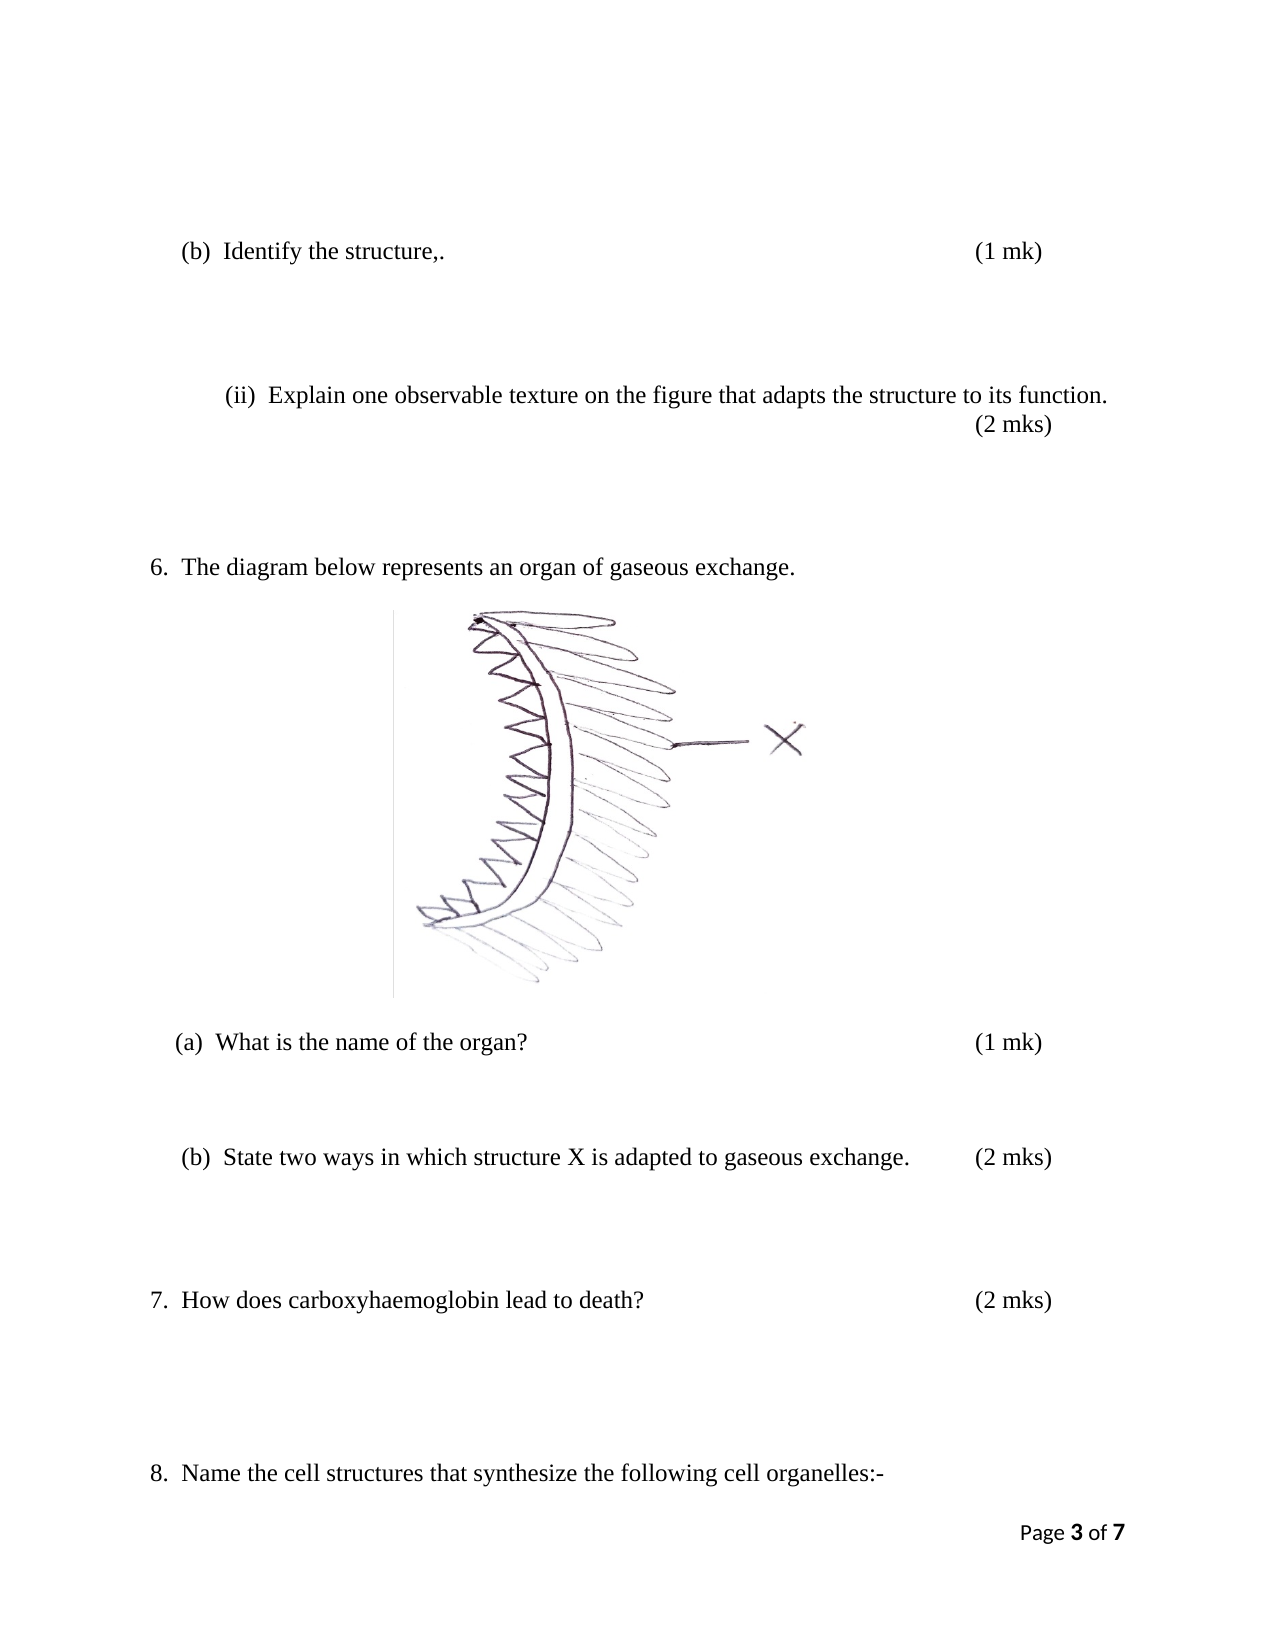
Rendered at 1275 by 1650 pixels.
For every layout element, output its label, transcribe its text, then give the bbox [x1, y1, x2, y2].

text (2 mks) [150, 409, 1125, 437]
text (b) Identify the structure,. (1 mk) [150, 236, 1125, 265]
text (a) What is the name of the organ? (1 mk) [150, 1027, 1125, 1055]
text 8. Name the cell structures that synthesize the following cell organelles:- [150, 1458, 1125, 1487]
text 7. How does carboxyhaemoglobin lead to death? (2 mks) [150, 1285, 1125, 1314]
picture [393, 610, 813, 998]
text (b) State two ways in which structure X is adapted to gaseous exchange. (2 mks) [150, 1142, 1125, 1170]
text (ii) Explain one observable texture on the figure that adapts the structure to its function. [150, 380, 1125, 409]
text 6. The diagram below represents an organ of gaseous exchange. [150, 552, 1125, 581]
